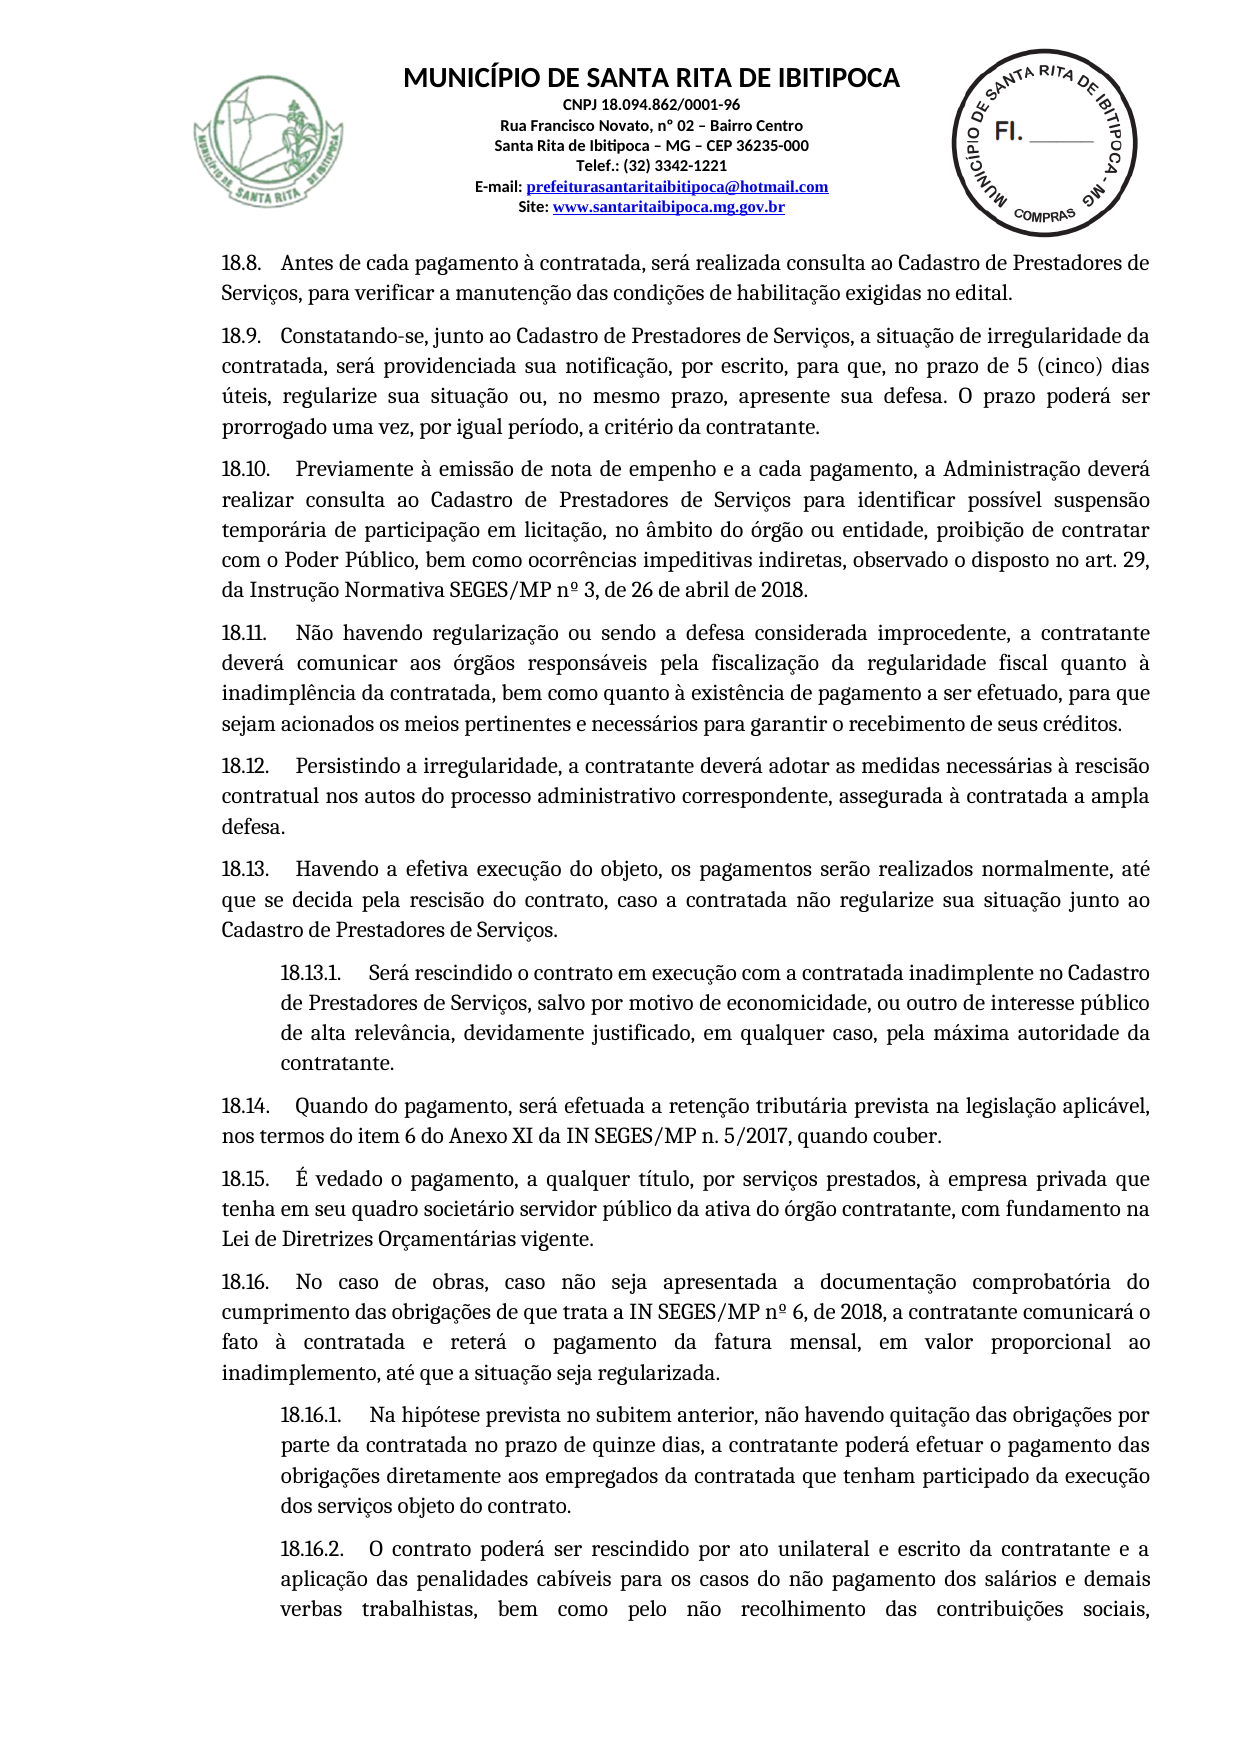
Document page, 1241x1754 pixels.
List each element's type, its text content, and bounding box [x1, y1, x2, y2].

list É vedado o pagamento, a qualquer título, por serviços prestados, à empresa privada que tenha em seu quadro societário servidor público da ativa do órgão contratante, com fundamento na Lei de Diretrizes Orçamentárias vigente. [222, 1166, 1152, 1252]
list Não havendo regularização ou sendo a defesa considerada improcedente, a contratante deverá comunicar aos órgãos responsáveis pela fiscalização da regularidade fiscal quanto à inadimplência da contratada, bem como quanto à existência de pagamento a ser efetuado, para que sejam acionados os meios pertinentes e necessários para garantir o recebimento de seus créditos. [222, 620, 1152, 737]
list Persistindo a irregularidade, a contratante deverá adotar as medidas necessárias à rescisão contratual nos autos do processo administrativo correspondente, assegurada à contratada a ampla defesa. [222, 753, 1152, 840]
list Havendo a efetiva execução do objeto, os pagamentos serão realizados normalmente, até que se decida pela rescisão do contrato, caso a contratada não regularize sua situação junto ao Cadastro de Prestadores de Serviços. [222, 856, 1152, 943]
picture [177, 59, 359, 219]
list Constatando-se, junto ao Cadastro de Prestadores de Serviços, a situação de irregularidade da contratada, será providenciada sua notificação, por escrito, para que, no prazo de 5 (cinco) dias úteis, regularize sua situação ou, no mesmo prazo, apresente sua defesa. O prazo poderá ser prorrogado uma vez, por igual período, a critério da contratante. [222, 323, 1152, 440]
list Antes de cada pagamento à contratada, será realizada consulta ao Cadastro de Prestadores de Serviços, para verificar a manutenção das condições de habilitação exigidas no edital. [222, 250, 1152, 307]
picture [934, 39, 1152, 245]
list Quando do pagamento, será efetuada a retenção tributária prevista na legislação aplicável, nos termos do item 6 do Anexo XI da IN SEGES/MP n. 5/2017, quando couber. [222, 1093, 1152, 1149]
list No caso de obras, caso não seja apresentada a documentação comprobatória do cumprimento das obrigações de que trata a IN SEGES/MP nº 6, de 2018, a contratante comunicará o fato à contratada e reterá o pagamento da fatura mensal, em valor proporcional ao inadimplemento, até que a situação seja regularizada. [222, 1269, 1152, 1386]
list Na hipótese prevista no subitem anterior, não havendo quitação das obrigações por parte da contratada no prazo de quinze dias, a contratante poderá efetuar o pagamento das obrigações diretamente aos empregados da contratada que tenham participado da execução dos serviços objeto do contrato. [281, 1402, 1152, 1519]
list Previamente à emissão de nota de empenho e a cada pagamento, a Administração deverá realizar consulta ao Cadastro de Prestadores de Serviços para identificar possível suspensão temporária de participação em licitação, no âmbito do órgão ou entidade, proibição de contratar com o Poder Público, bem como ocorrências impeditivas indiretas, observado o disposto no art. 29, da Instrução Normativa SEGES/MP nº 3, de 26 de abril de 2018. [222, 456, 1152, 603]
list Será rescindido o contrato em execução com a contratada inadimplente no Cadastro de Prestadores de Serviços, salvo por motivo de economicidade, ou outro de interesse público de alta relevância, devidamente justificado, em qualquer caso, pela máxima autoridade da contratante. [281, 959, 1152, 1076]
